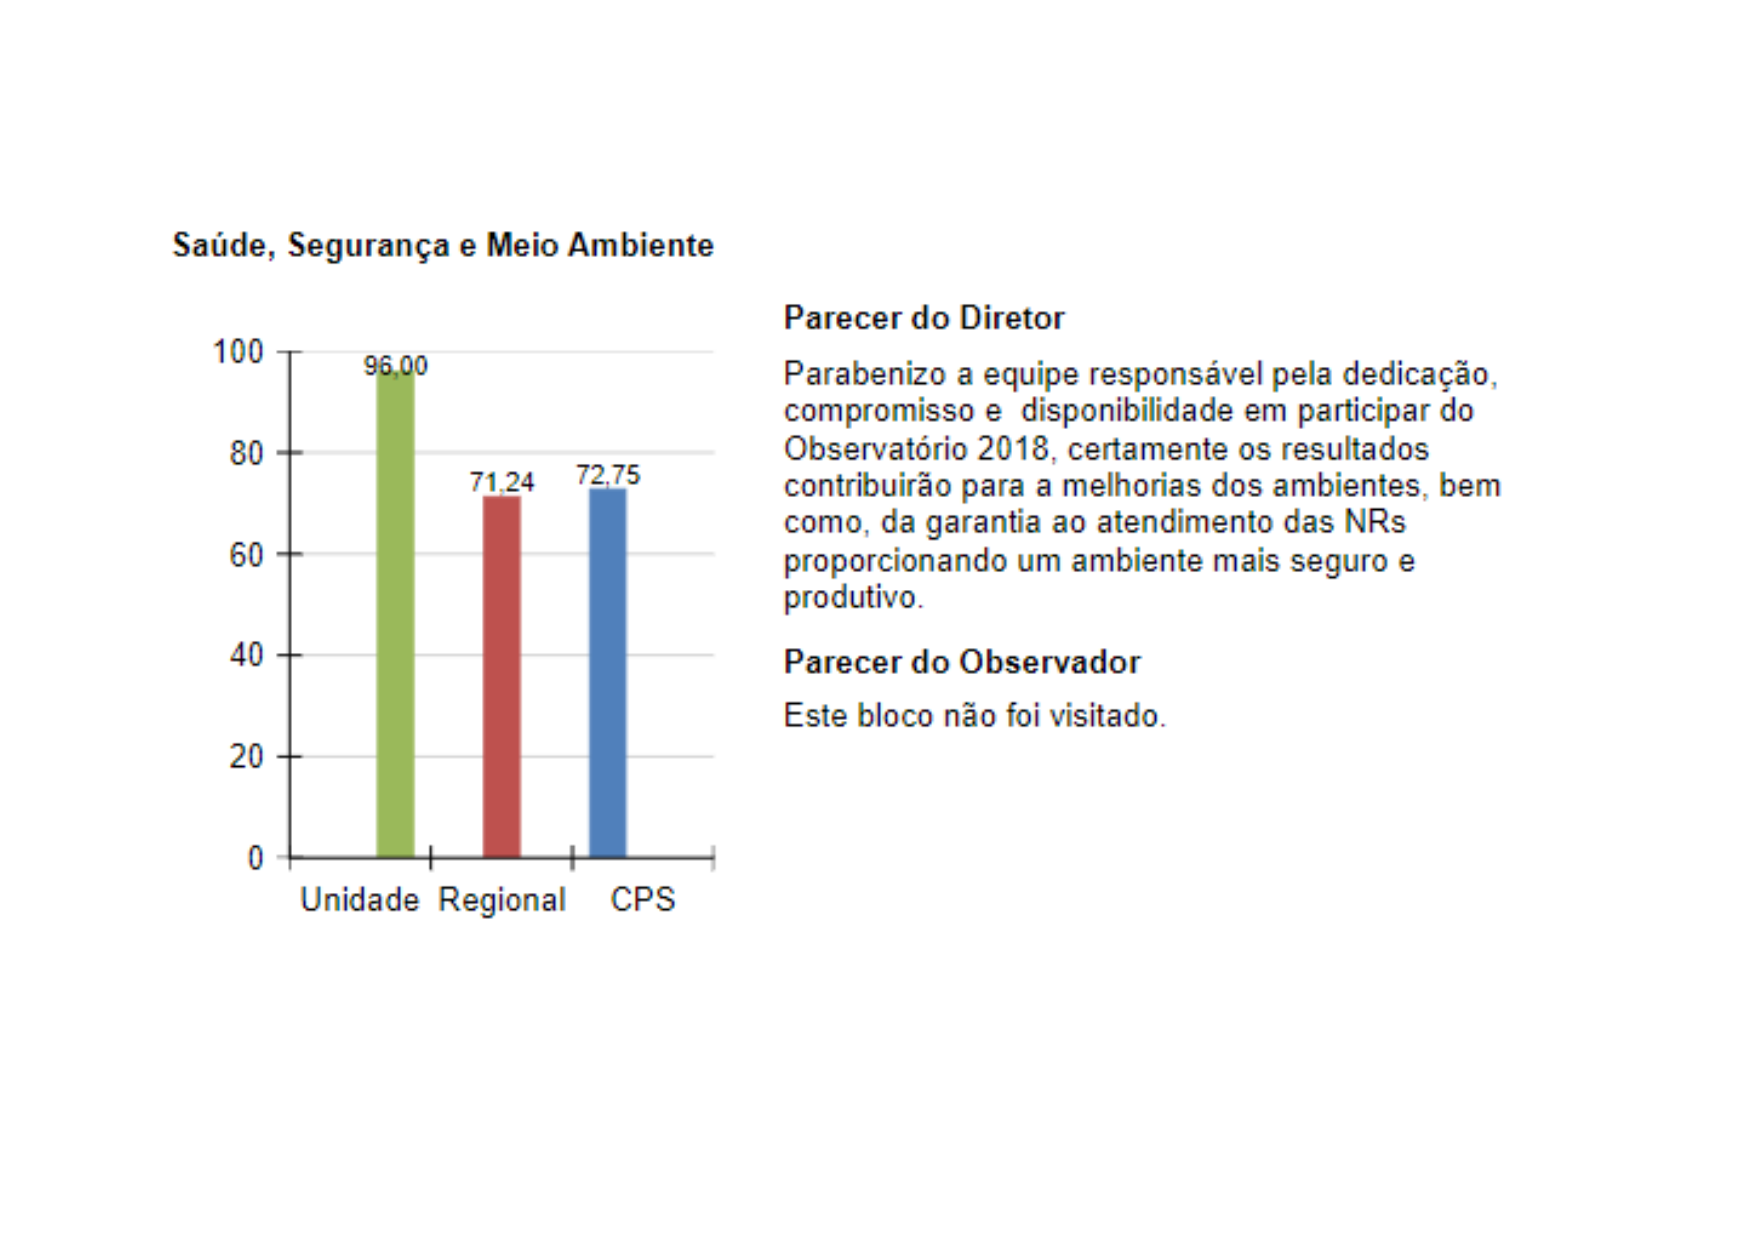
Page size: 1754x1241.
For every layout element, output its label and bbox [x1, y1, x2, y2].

picture [147, 177, 1548, 1008]
